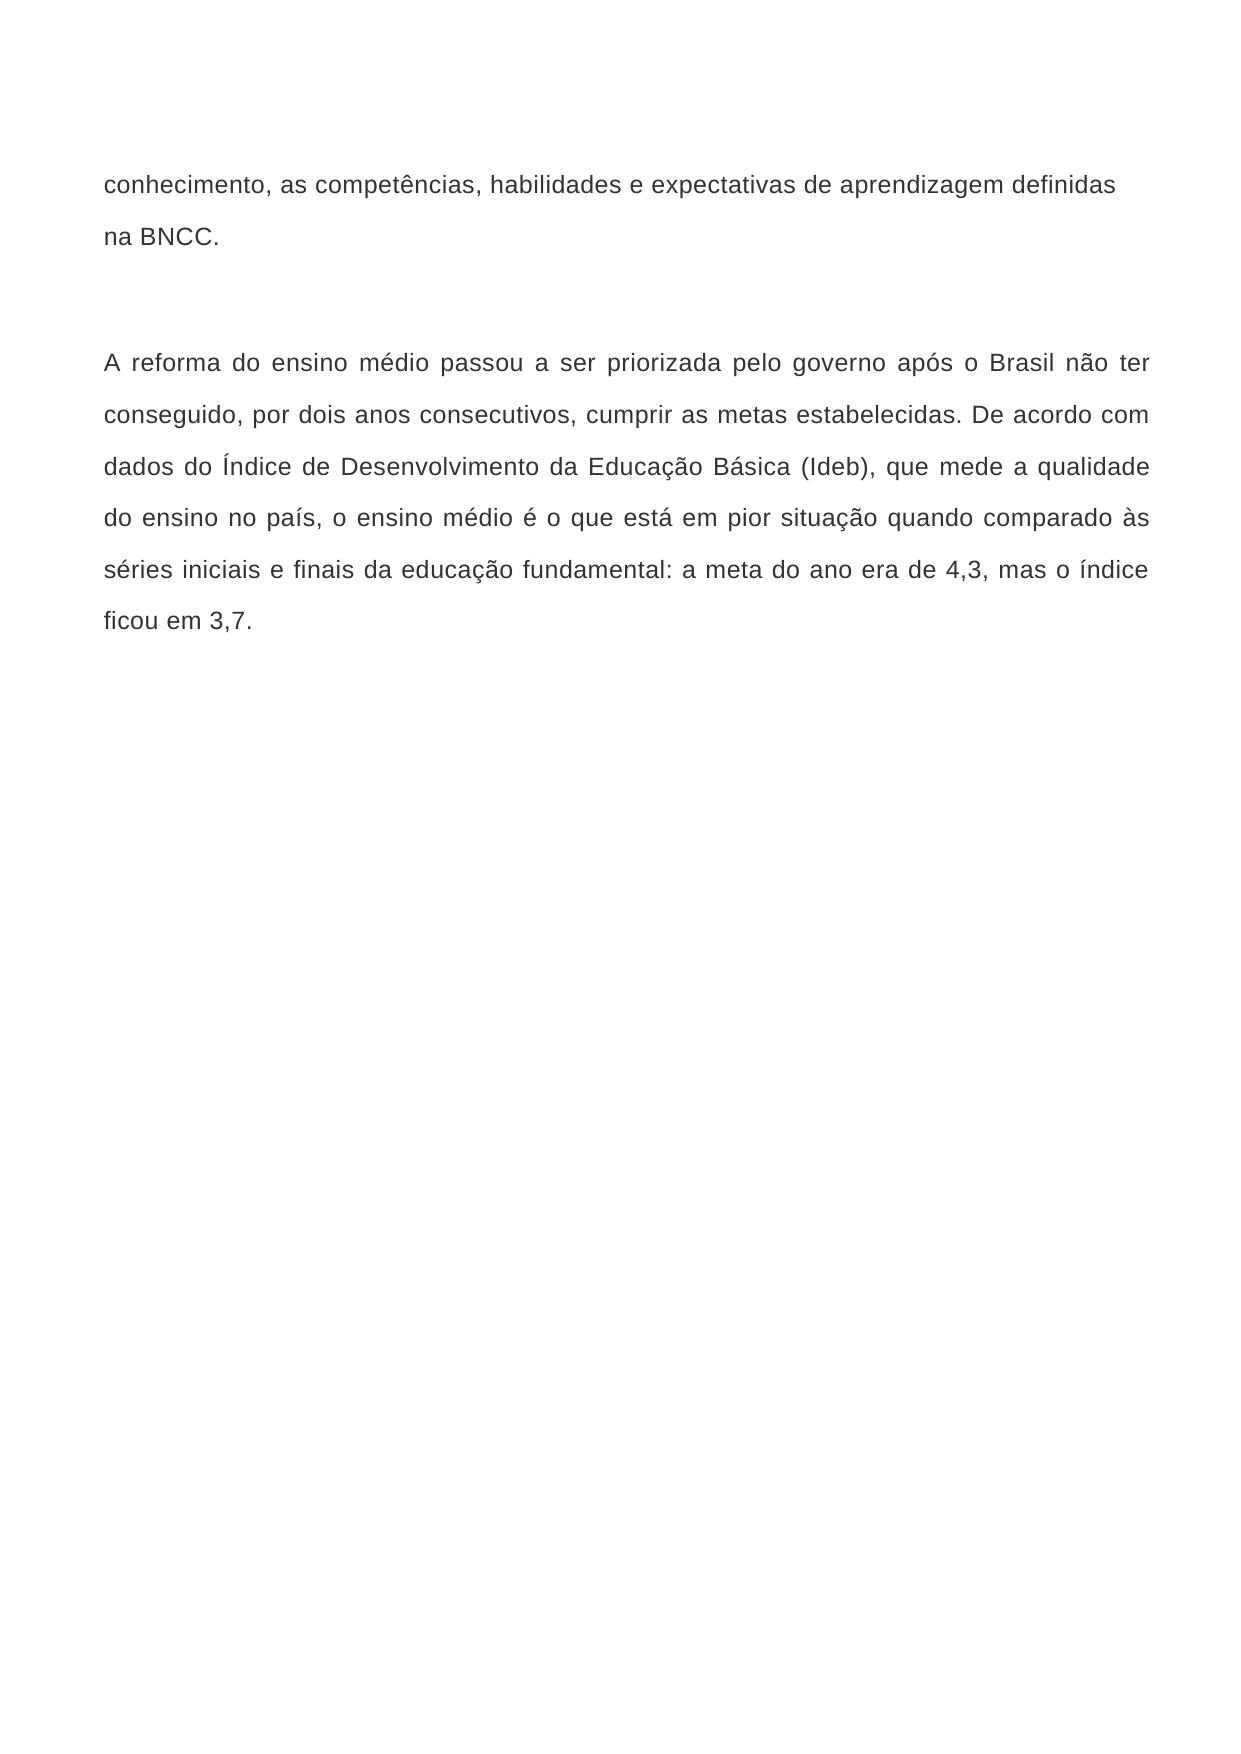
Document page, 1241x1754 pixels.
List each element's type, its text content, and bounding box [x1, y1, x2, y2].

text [103, 148, 1152, 251]
text A reforma do ensino médio passou a ser priorizada pelo governo após o Brasil não ter conseguido, por dois anos consecutivos, cumprir as metas estabelecidas. De acordo com dados do Índice de Desenvolvimento da Educação Básica (Ideb), que mede a qualidade do ensino no país, o ensino médio é o que está em pior situação quando comparado às séries iniciais e finais da educação fundamental: a meta do ano era de 4,3, mas o índice ficou em 3,7. [103, 326, 1152, 635]
